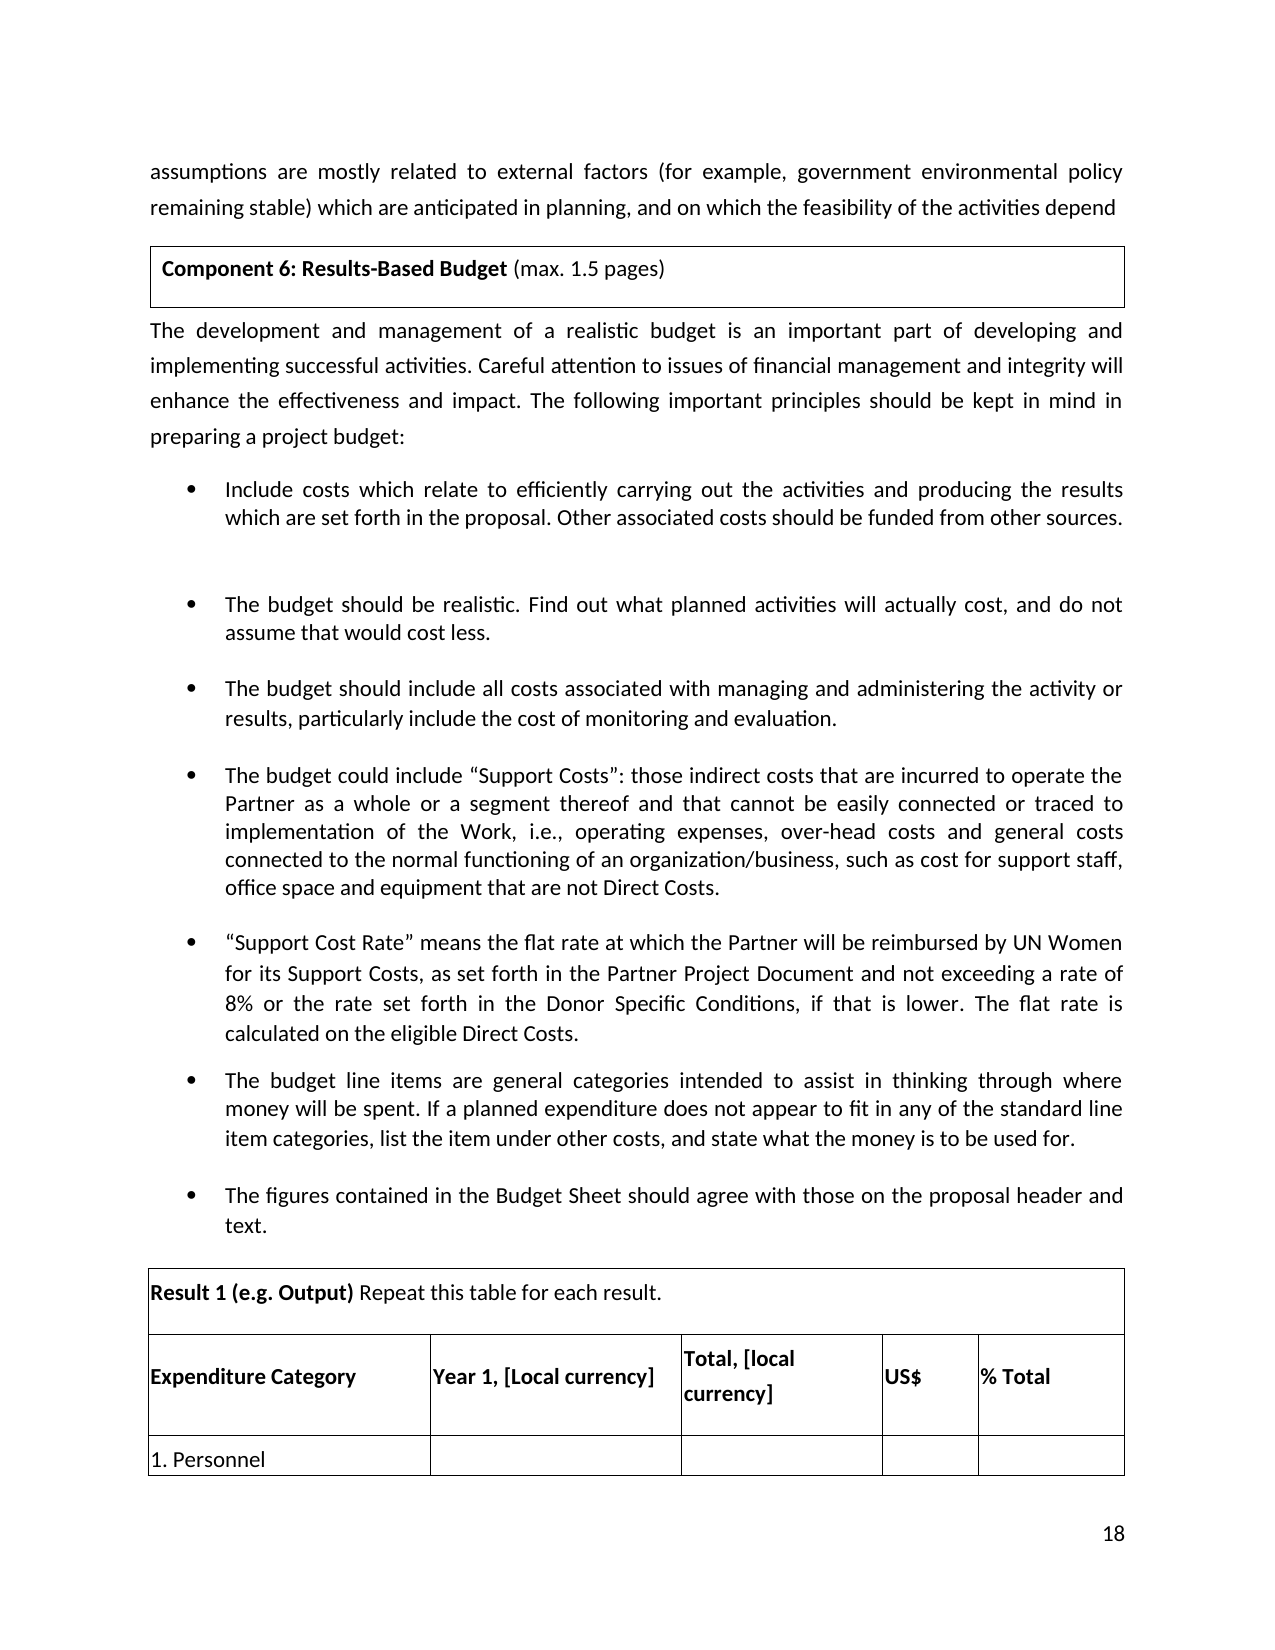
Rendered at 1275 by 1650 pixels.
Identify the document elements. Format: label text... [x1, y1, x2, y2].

table_cell Total, [local currency] [682, 1335, 882, 1435]
table_header Component 6: Results-Based Budget (max. 1.5 pages) [151, 247, 1124, 307]
table_header Result 1 (e.g. Output) Repeat this table for each result. [149, 1269, 1124, 1334]
list “Support Cost Rate” means the flat rate at which the Partner will be reimbursed by UN Women for its Support Costs, as set forth in the Partner Project Document and not exceeding a rate of 8% or the rate set forth in the Donor Specific Conditions, if that is lower. The flat rate is calculated on the eligible Direct Costs. [187, 928, 1125, 1047]
table_cell [682, 1436, 882, 1475]
table_cell Year 1, [Local currency] [431, 1335, 681, 1435]
table_cell US$ [883, 1335, 978, 1435]
list Include costs which relate to efficiently carrying out the activities and producing the results which are set forth in the proposal. Other associated costs should be funded from other sources. [187, 475, 1125, 562]
table_cell [883, 1436, 978, 1475]
table_cell % Total [979, 1335, 1124, 1435]
table_cell Expenditure Category [149, 1335, 430, 1435]
table_cell [431, 1436, 681, 1475]
list The budget could include “Support Costs”: those indirect costs that are incurred to operate the Partner as a whole or a segment thereof and that cannot be easily connected or traced to implementation of the Work, i.e., operating expenses, over-head costs and general costs connected to the normal functioning of an organization/business, such as cost for support staff, office space and equipment that are not Direct Costs. [187, 761, 1125, 901]
list The budget line items are general categories intended to assist in thinking through where money will be spent. If a planned expenditure does not appear to fit in any of the standard line item categories, list the item under other costs, and state what the money is to be used for. [187, 1066, 1125, 1153]
list The budget should include all costs associated with managing and administering the activity or results, particularly include the cost of monitoring and evaluation. [187, 674, 1125, 733]
list The budget should be realistic. Find out what planned activities will actually cost, and do not assume that would cost less. [187, 590, 1125, 646]
table_cell [979, 1436, 1124, 1475]
text The development and management of a realistic budget is an important part of developing and implementing successful activities. Careful attention to issues of financial management and integrity will enhance the effectiveness and impact. The following important principles should be kept in mind in preparing a project budget: [150, 308, 1125, 450]
table_cell 1. Personnel [149, 1436, 430, 1475]
list The figures contained in the Budget Sheet should agree with those on the proposal header and text. [187, 1181, 1125, 1240]
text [150, 150, 1125, 221]
